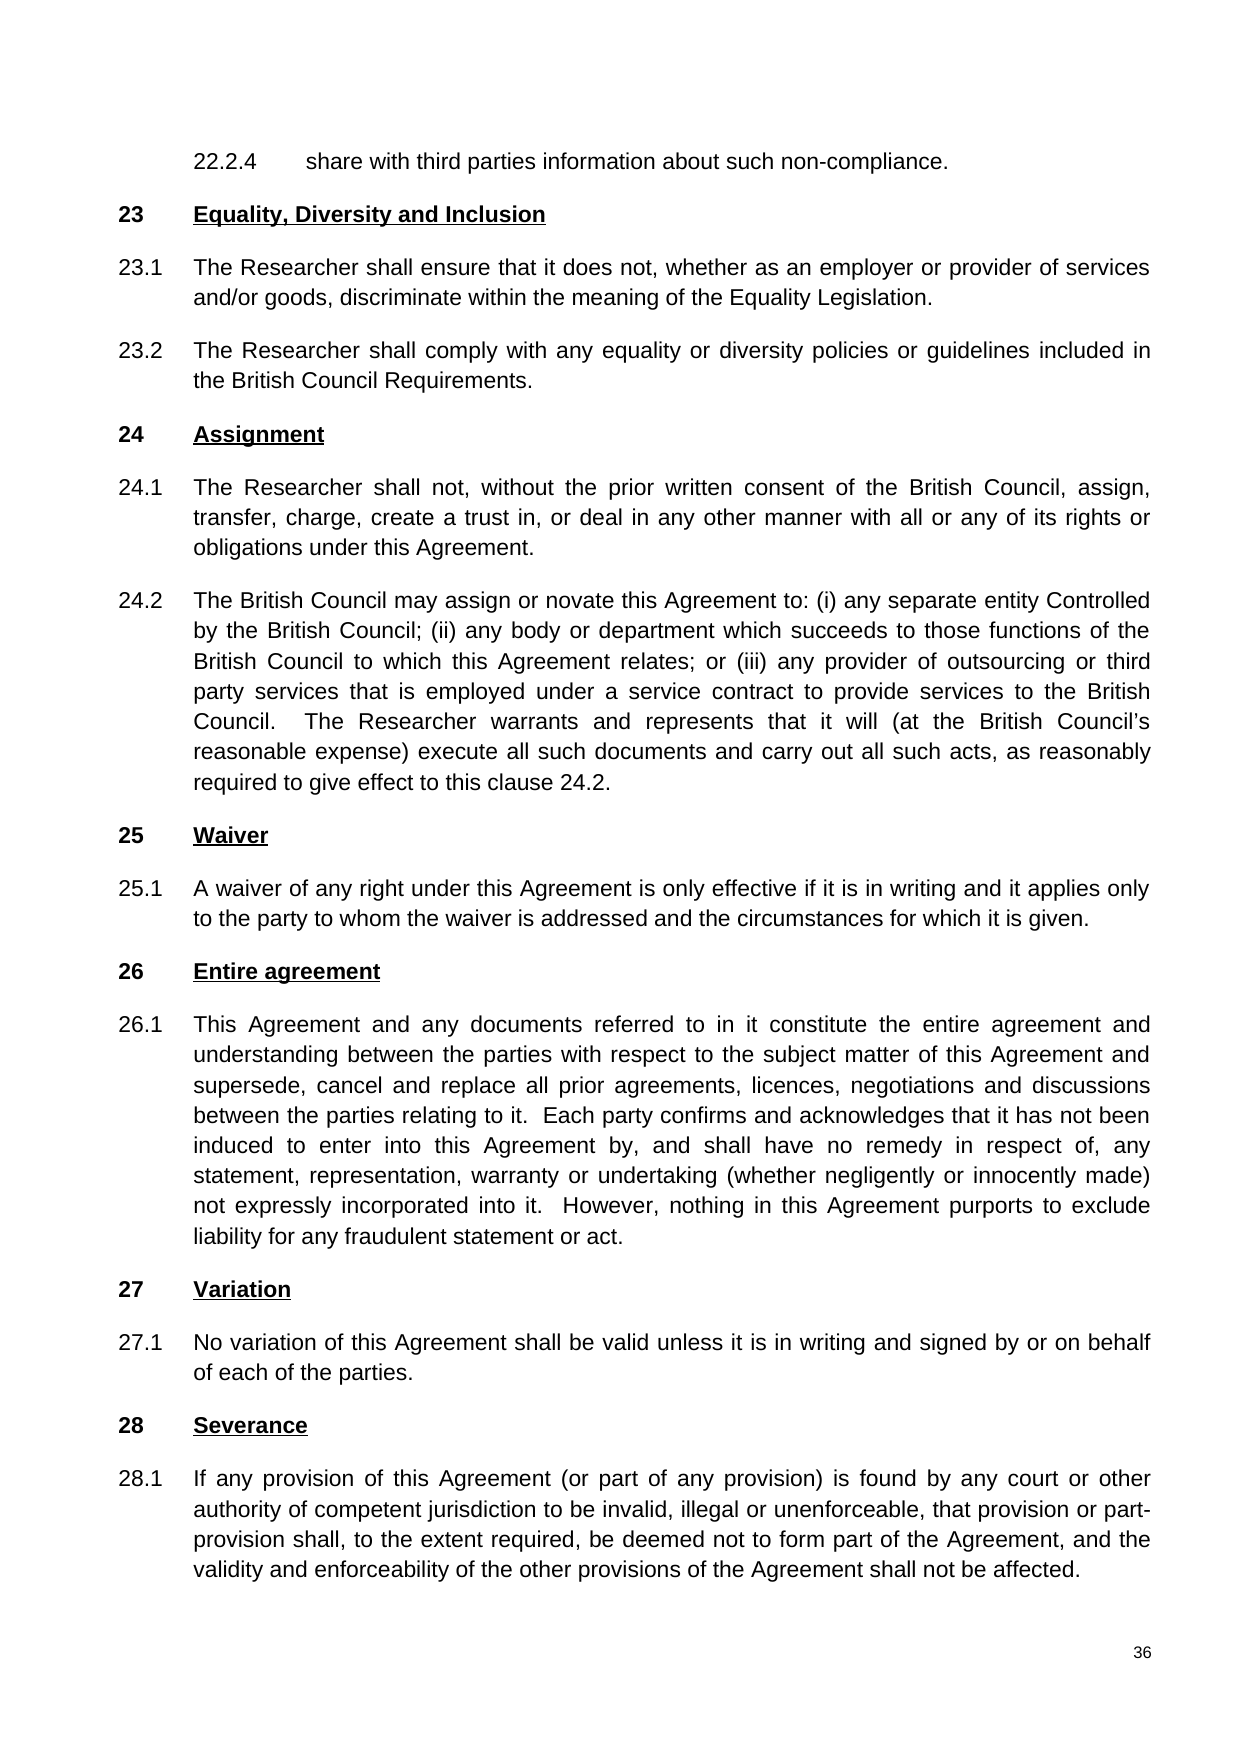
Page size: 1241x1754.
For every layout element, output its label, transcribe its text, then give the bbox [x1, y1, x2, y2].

subtitle If any provision of this Agreement (or part of any provision) is found by any court or other authority of competent jurisdiction to be invalid, illegal or unenforceable, that provision or part-provision shall, to the extent required, be deemed not to form part of the Agreement, and the validity and enforceability of the other provisions of the Agreement shall not be affected. [118, 1465, 1152, 1582]
subtitle Severance [118, 1412, 1152, 1439]
subtitle Waiver [118, 822, 1152, 848]
subtitle The Researcher shall not, without the prior written consent of the British Council, assign, transfer, charge, create a trust in, or deal in any other manner with all or any of its rights or obligations under this Agreement. [118, 474, 1152, 561]
subtitle A waiver of any right under this Agreement is only effective if it is in writing and it applies only to the party to whom the waiver is addressed and the circumstances for which it is given. [118, 875, 1152, 931]
subtitle This Agreement and any documents referred to in it constitute the entire agreement and understanding between the parties with respect to the subject matter of this Agreement and supersede, cancel and replace all prior agreements, licences, negotiations and discussions between the parties relating to it. Each party confirms and acknowledges that it has not been induced to enter into this Agreement by, and shall have no remedy in respect of, any statement, representation, warranty or undertaking (whether negligently or innocently made) not expressly incorporated into it. However, nothing in this Agreement purports to exclude liability for any fraudulent statement or act. [118, 1011, 1152, 1249]
subtitle The British Council may assign or novate this Agreement to: (i) any separate entity Controlled by the British Council; (ii) any body or department which succeeds to those functions of the British Council to which this Agreement relates; or (iii) any provider of outsourcing or third party services that is employed under a service contract to provide services to the British Council. The Researcher warrants and represents that it will (at the British Council’s reasonable expense) execute all such documents and carry out all such acts, as reasonably required to give effect to this clause 24.2. [118, 587, 1152, 795]
subtitle Variation [118, 1276, 1152, 1302]
subtitle Entire agreement [118, 958, 1152, 984]
subtitle The Researcher shall ensure that it does not, whether as an employer or provider of services and/or goods, discriminate within the meaning of the Equality Legislation. [118, 254, 1152, 311]
subtitle No variation of this Agreement shall be valid unless it is in writing and signed by or on behalf of each of the parties. [118, 1329, 1152, 1386]
subtitle Equality, Diversity and Inclusion [118, 201, 1152, 227]
subtitle Assignment [118, 421, 1152, 447]
subtitle share with third parties information about such non-compliance. [193, 148, 1152, 174]
subtitle The Researcher shall comply with any equality or diversity policies or guidelines included in the British Council Requirements. [118, 337, 1152, 394]
